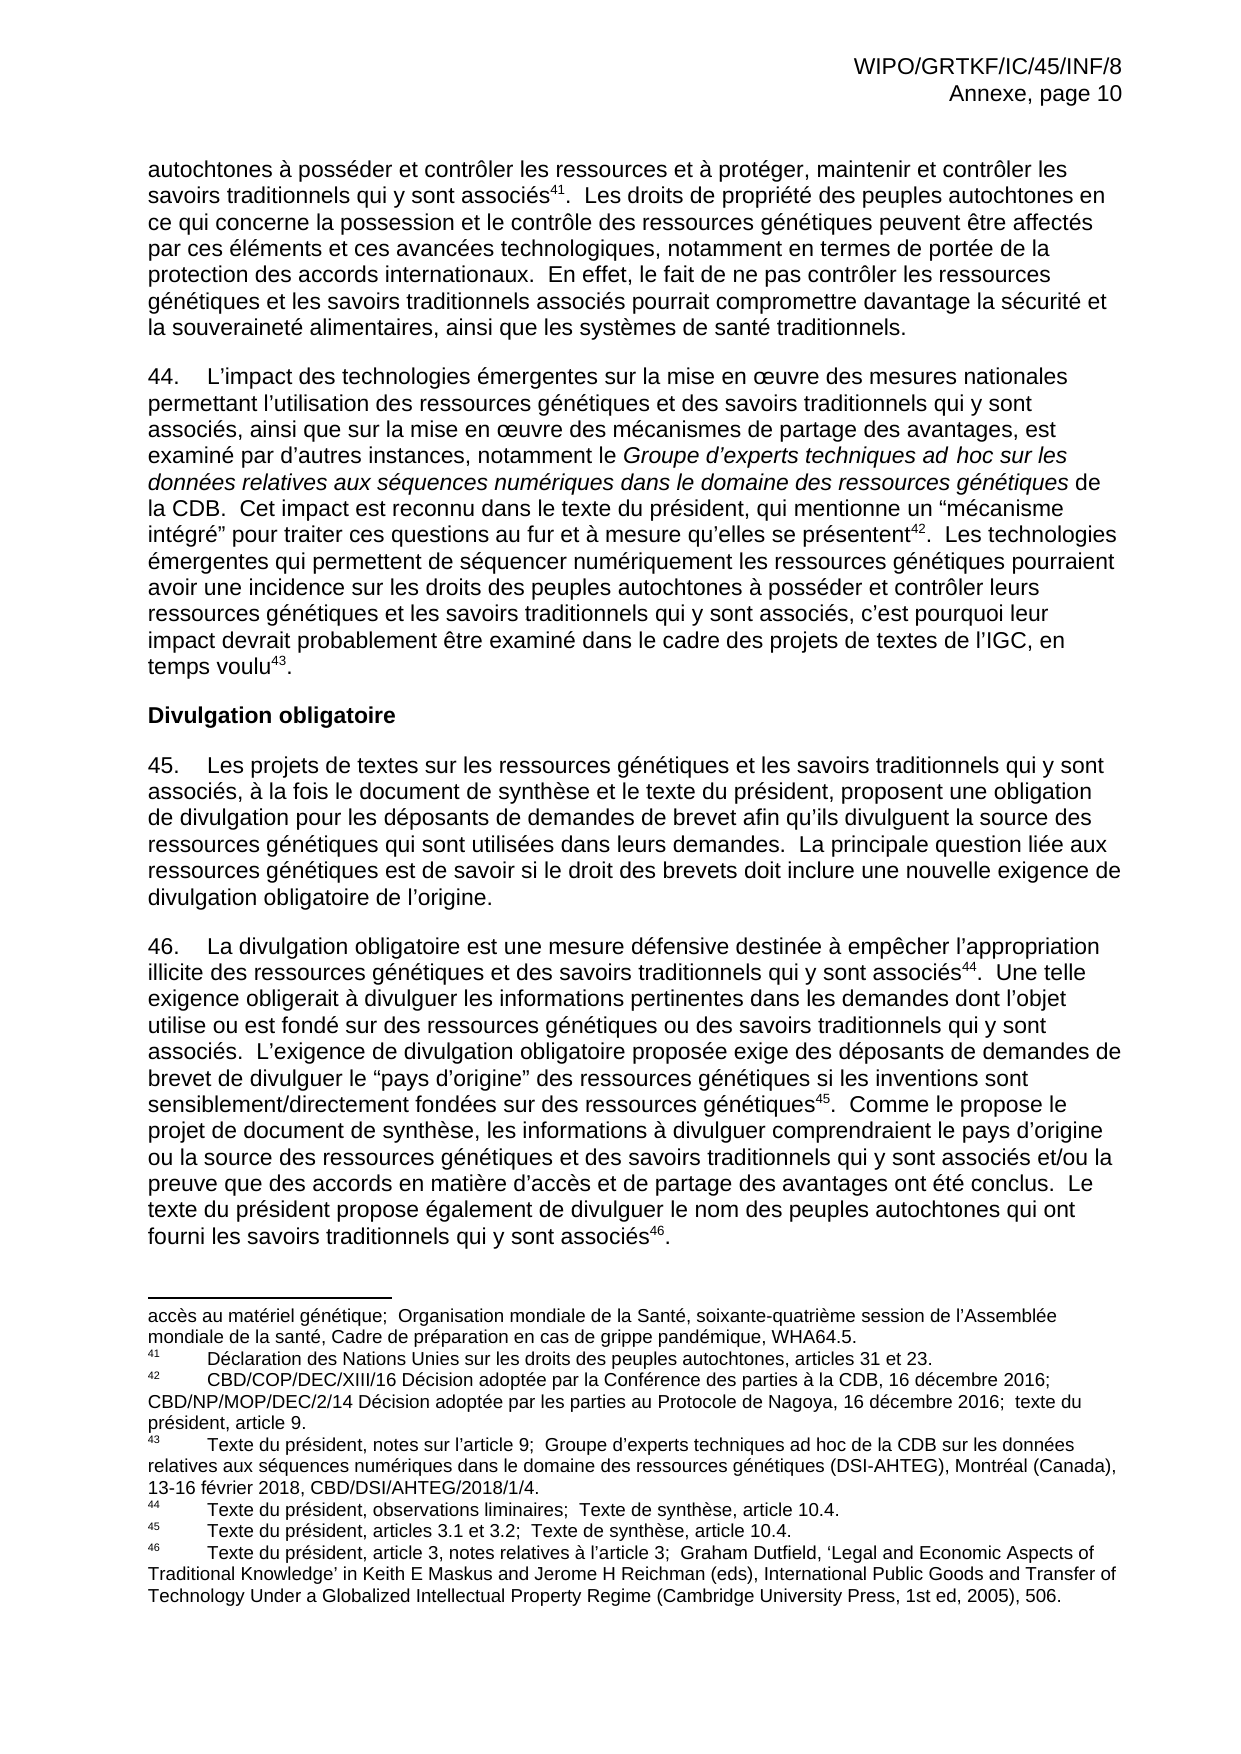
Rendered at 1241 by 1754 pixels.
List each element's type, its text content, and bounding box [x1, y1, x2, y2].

text La divulgation obligatoire est une mesure défensive destinée à empêcher l’appropriation illicite des ressources génétiques et des savoirs traditionnels qui y sont associés. Une telle exigence obligerait à divulguer les informations pertinentes dans les demandes dont l’objet utilise ou est fondé sur des ressources génétiques ou des savoirs traditionnels qui y sont associés. L’exigence de divulgation obligatoire proposée exige des déposants de demandes de brevet de divulguer le “pays d’origine” des ressources génétiques si les inventions sont sensiblement/directement fondées sur des ressources génétiques. Comme le propose le projet de document de synthèse, les informations à divulguer comprendraient le pays d’origine ou la source des ressources génétiques et des savoirs traditionnels qui y sont associés et/ou la preuve que des accords en matière d’accès et de partage des avantages ont été conclus. Le texte du président propose également de divulguer le nom des peuples autochtones qui ont fourni les savoirs traditionnels qui y sont associés. [148, 933, 1122, 1249]
text Divulgation obligatoire [148, 702, 1122, 729]
text L’impact des technologies émergentes sur la mise en œuvre des mesures nationales permettant l’utilisation des ressources génétiques et des savoirs traditionnels qui y sont associés, ainsi que sur la mise en œuvre des mécanismes de partage des avantages, est examiné par d’autres instances, notamment le Groupe d’experts techniques ad hoc sur les données relatives aux séquences numériques dans le domaine des ressources génétiques de la CDB. Cet impact est reconnu dans le texte du président, qui mentionne un “mécanisme intégré” pour traiter ces questions au fur et à mesure qu’elles se présentent. Les technologies émergentes qui permettent de séquencer numériquement les ressources génétiques pourraient avoir une incidence sur les droits des peuples autochtones à posséder et contrôler leurs ressources génétiques et les savoirs traditionnels qui y sont associés, c’est pourquoi leur impact devrait probablement être examiné dans le cadre des projets de textes de l’IGC, en temps voulu. [148, 363, 1122, 679]
text Depuis que l’étude technique a été commandée, des progrès importants ont été accomplis dans le domaine de la recherche en biotechnologie, grâce auxquels il est désormais possible de séquencer numériquement les ressources génétiques, de les dissocier du matériel génétique physique et de contourner potentiellement les exigences en ce qui concerne l’obtention du consentement préalable en connaissance de cause et les conditions convenues d’un commun accord. Cela pourrait avoir des incidences sur les droits des peuples autochtones à posséder et contrôler les ressources et à protéger, maintenir et contrôler les savoirs traditionnels qui y sont associés. Les droits de propriété des peuples autochtones en ce qui concerne la possession et le contrôle des ressources génétiques peuvent être affectés par ces éléments et ces avancées technologiques, notamment en termes de portée de la protection des accords internationaux. En effet, le fait de ne pas contrôler les ressources génétiques et les savoirs traditionnels associés pourrait compromettre davantage la sécurité et la souveraineté alimentaires, ainsi que les systèmes de santé traditionnels. [148, 156, 1122, 340]
text Les projets de textes sur les ressources génétiques et les savoirs traditionnels qui y sont associés, à la fois le document de synthèse et le texte du président, proposent une obligation de divulgation pour les déposants de demandes de brevet afin qu’ils divulguent la source des ressources génétiques qui sont utilisées dans leurs demandes. La principale question liée aux ressources génétiques est de savoir si le droit des brevets doit inclure une nouvelle exigence de divulgation obligatoire de l’origine. [148, 752, 1122, 910]
